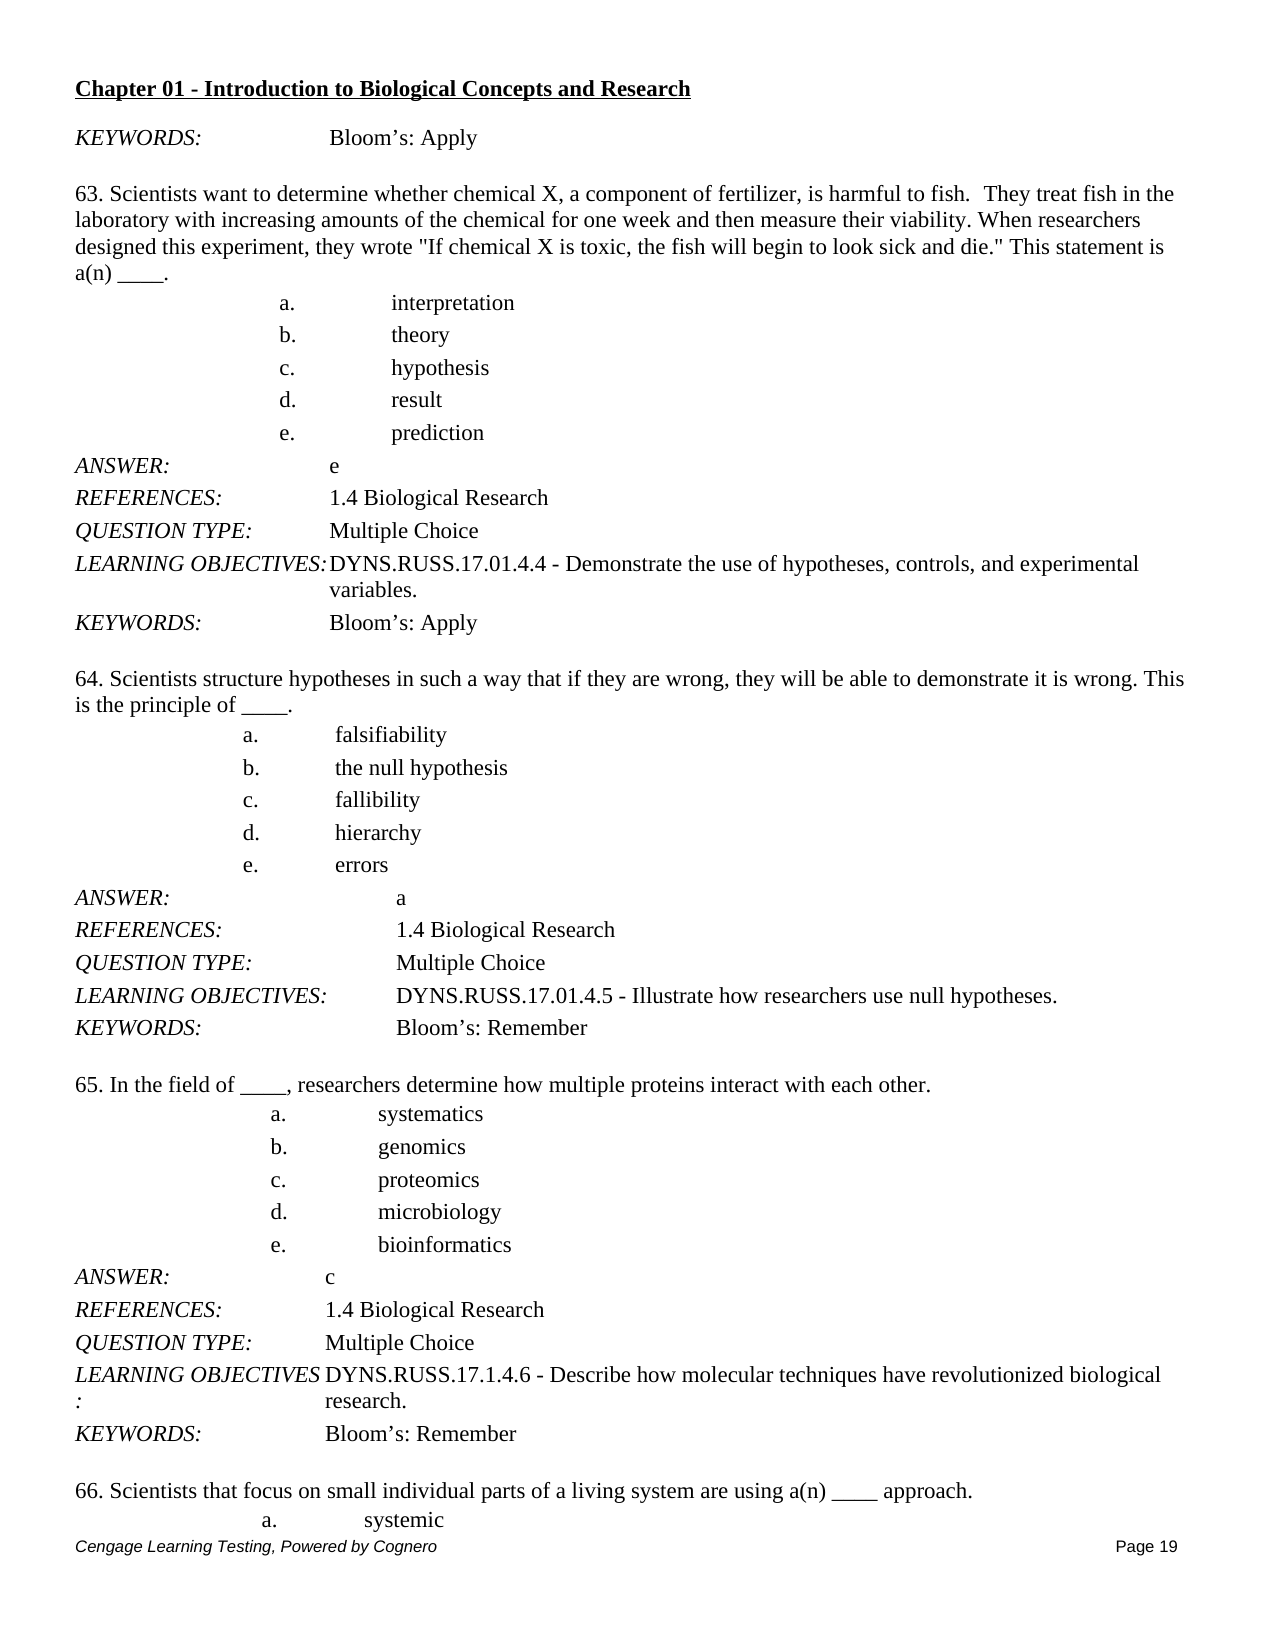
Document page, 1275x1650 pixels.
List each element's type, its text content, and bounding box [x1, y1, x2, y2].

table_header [75, 121, 1200, 153]
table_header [75, 1503, 1200, 1536]
table_header 63. Scientists want to determine whether chemical X, a component of fertilizer, is harmful to fish. They treat fish in the laboratory with increasing amounts of the chemical for one week and then measure their viability. When researchers designed this experiment, they wrote "If chemical X is toxic, the fish will begin to look sick and die." This statement is a(n) ____.​ [75, 286, 1200, 638]
table_header 64. Scientists structure hypotheses in such a way that if they are wrong, they will be able to demonstrate it is wrong. This is the principle of ____.​ [75, 718, 1200, 1044]
table_header 65. In the field of ____, researchers determine how multiple proteins interact with each other.​ [75, 1097, 1200, 1450]
